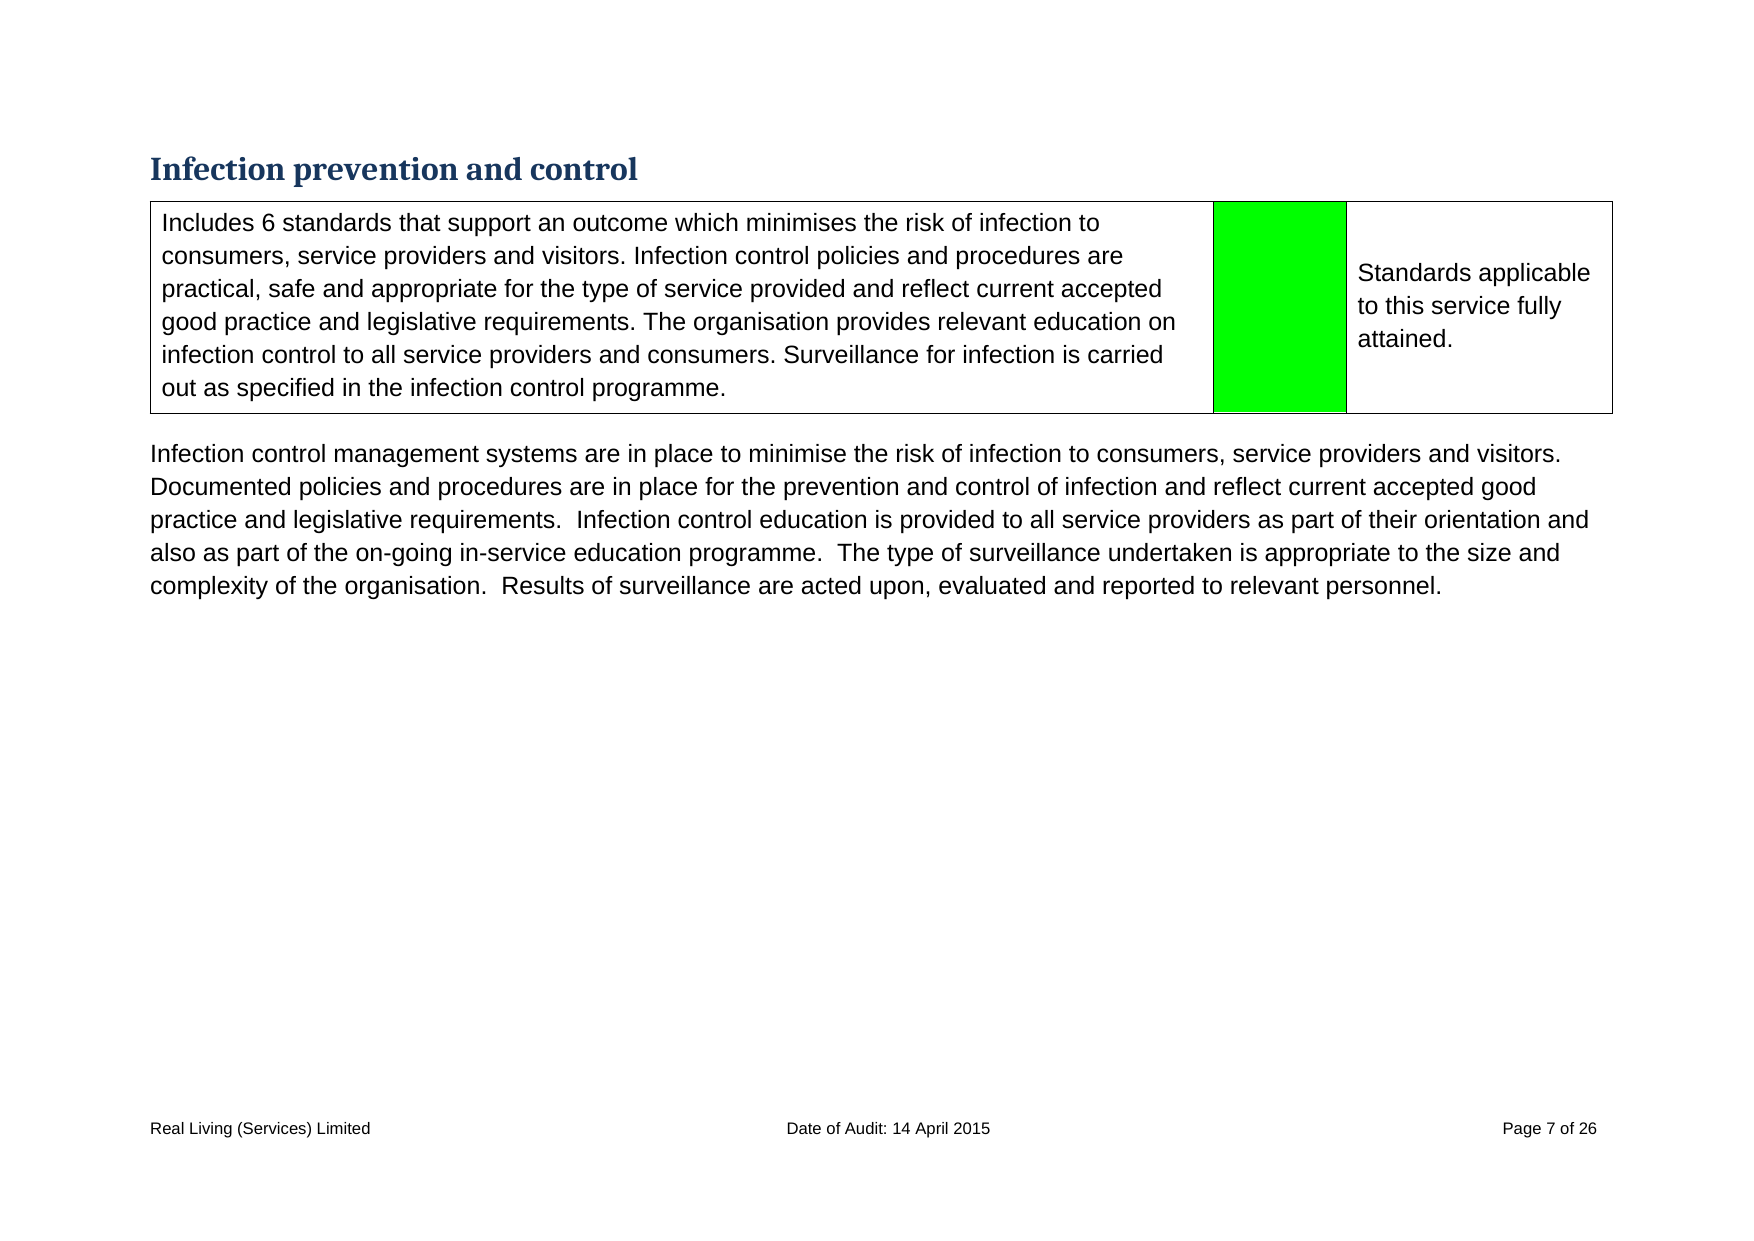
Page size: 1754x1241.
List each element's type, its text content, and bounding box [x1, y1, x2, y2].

table_header Standards applicable to this service fully attained. [1347, 202, 1612, 412]
table_header Includes 6 standards that support an outcome which minimises the risk of infection to consumers, service providers and visitors. Infection control policies and procedures are practical, safe and appropriate for the type of service provided and reflect current accepted good practice and legislative requirements. The organisation provides relevant education on infection control to all service providers and consumers. Surveillance for infection is carried out as specified in the infection control programme. [151, 202, 1213, 412]
table_header [1214, 202, 1346, 412]
text Infection control management systems are in place to minimise the risk of infection to consumers, service providers and visitors. Documented policies and procedures are in place for the prevention and control of infection and reflect current accepted good practice and legislative requirements. Infection control education is provided to all service providers as part of their orientation and also as part of the on-going in-service education programme. The type of surveillance undertaken is appropriate to the size and complexity of the organisation. Results of surveillance are acted upon, evaluated and reported to relevant personnel. [150, 438, 1604, 599]
subtitle Infection prevention and control [150, 150, 1604, 188]
